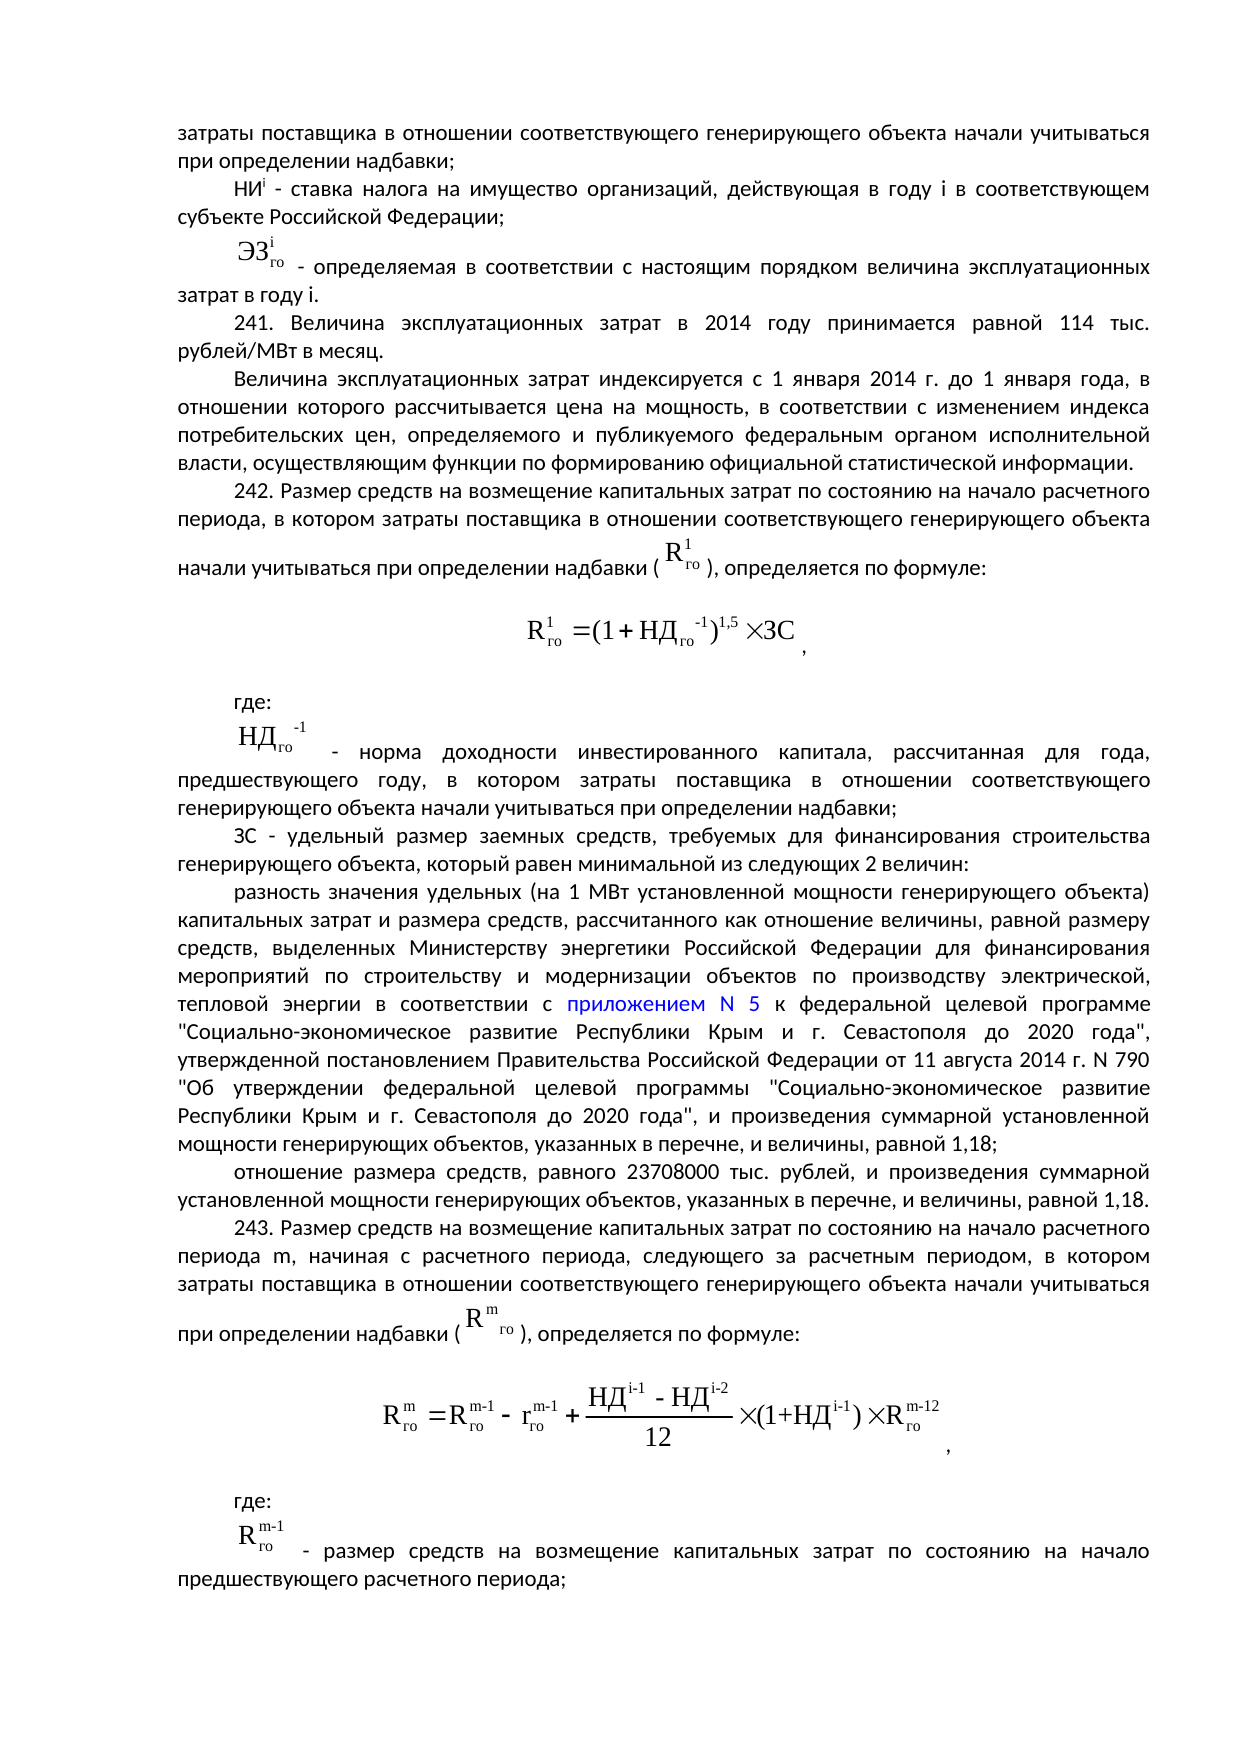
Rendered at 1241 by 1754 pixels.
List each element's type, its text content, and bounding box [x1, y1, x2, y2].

text - определяемая в соответствии с настоящим порядком величина эксплуатационных затрат в году i. [177, 230, 1152, 308]
text разность значения удельных (на 1 МВт установленной мощности генерирующего объекта) капитальных затрат и размера средств, рассчитанного как отношение величины, равной размеру средств, выделенных Министерству энергетики Российской Федерации для финансирования мероприятий по строительству и модернизации объектов по производству электрической, тепловой энергии в соответствии с приложением N 5 к федеральной целевой программе "Социально-экономическое развитие Республики Крым и г. Севастополя до 2020 года", утвержденной постановлением Правительства Российской Федерации от 11 августа 2014 г. N 790 "Об утверждении федеральной целевой программы "Социально-экономическое развитие Республики Крым и г. Севастополя до 2020 года", и произведения суммарной установленной мощности генерирующих объектов, указанных в перечне, и величины, равной 1,18; [177, 877, 1152, 1157]
text где: [177, 687, 1152, 715]
text НИi - ставка налога на имущество организаций, действующая в году i в соответствующем субъекте Российской Федерации; [177, 174, 1152, 230]
text - норма доходности инвестированного капитала, рассчитанная для года, предшествующего году, в котором затраты поставщика в отношении соответствующего генерирующего объекта начали учитываться при определении надбавки; [177, 715, 1152, 821]
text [177, 118, 1152, 174]
text 241. Величина эксплуатационных затрат в 2014 году принимается равной 114 тыс. рублей/МВт в месяц. [177, 308, 1152, 364]
text , [177, 609, 1152, 659]
text 242. Размер средств на возмещение капитальных затрат по состоянию на начало расчетного периода, в котором затраты поставщика в отношении соответствующего генерирующего объекта начали учитываться при определении надбавки (), определяется по формуле: [177, 476, 1152, 582]
text отношение размера средств, равного 23708000 тыс. рублей, и произведения суммарной установленной мощности генерирующих объектов, указанных в перечне, и величины, равной 1,18. [177, 1157, 1152, 1213]
text Величина эксплуатационных затрат индексируется с 1 января 2014 г. до 1 января года, в отношении которого рассчитывается цена на мощность, в соответствии с изменением индекса потребительских цен, определяемого и публикуемого федеральным органом исполнительной власти, осуществляющим функции по формированию официальной статистической информации. [177, 364, 1152, 476]
text , [177, 1375, 1152, 1458]
text где: [177, 1486, 1152, 1514]
text 243. Размер средств на возмещение капитальных затрат по состоянию на начало расчетного периода m, начиная с расчетного периода, следующего за расчетным периодом, в котором затраты поставщика в отношении соответствующего генерирующего объекта начали учитываться при определении надбавки (), определяется по формуле: [177, 1213, 1152, 1347]
text - размер средств на возмещение капитальных затрат по состоянию на начало предшествующего расчетного периода; [177, 1514, 1152, 1592]
text ЗС - удельный размер заемных средств, требуемых для финансирования строительства генерирующего объекта, который равен минимальной из следующих 2 величин: [177, 821, 1152, 877]
